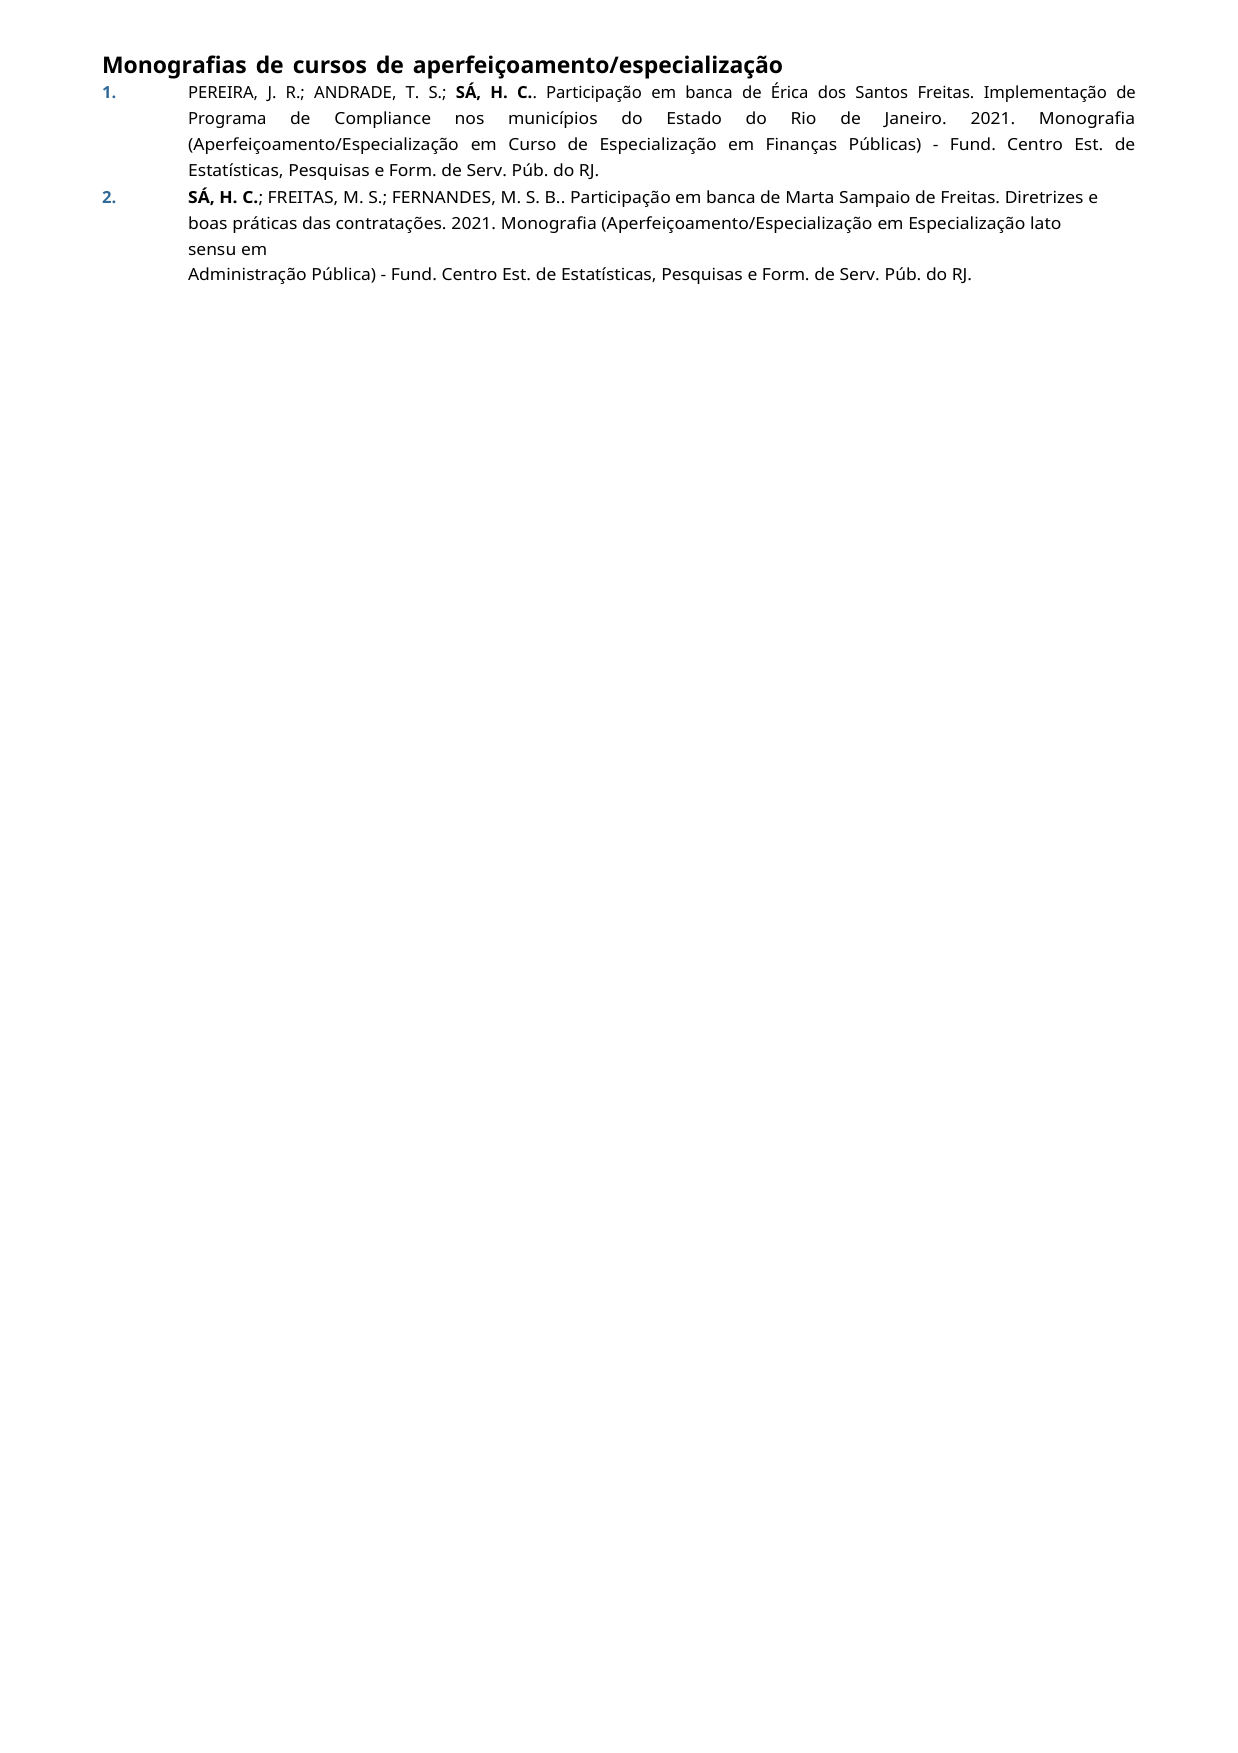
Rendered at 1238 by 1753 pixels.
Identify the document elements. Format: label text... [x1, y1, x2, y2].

list SÁ, H. C.; FREITAS, M. S.; FERNANDES, M. S. B.. Participação em banca de Marta Sampaio de Freitas. Diretrizes e boas práticas das contratações. 2021. Monografia (Aperfeiçoamento/Especialização em Especialização lato sensu em [102, 185, 1101, 261]
text Administração Pública) - Fund. Centro Est. de Estatísticas, Pesquisas e Form. de Serv. Púb. do RJ. [188, 264, 1146, 284]
list PEREIRA, J. R.; ANDRADE, T. S.; SÁ, H. C.. Participação em banca de Érica dos Santos Freitas. Implementação de Programa de Compliance nos municípios do Estado do Rio de Janeiro. 2021. Monografia (Aperfeiçoamento/Especialização em Curso de Especialização em Finanças Públicas) - Fund. Centro Est. de Estatísticas, Pesquisas e Form. de Serv. Púb. do RJ. [102, 80, 1136, 182]
text Monografias de cursos de aperfeiçoamento/especialização [102, 48, 1146, 80]
